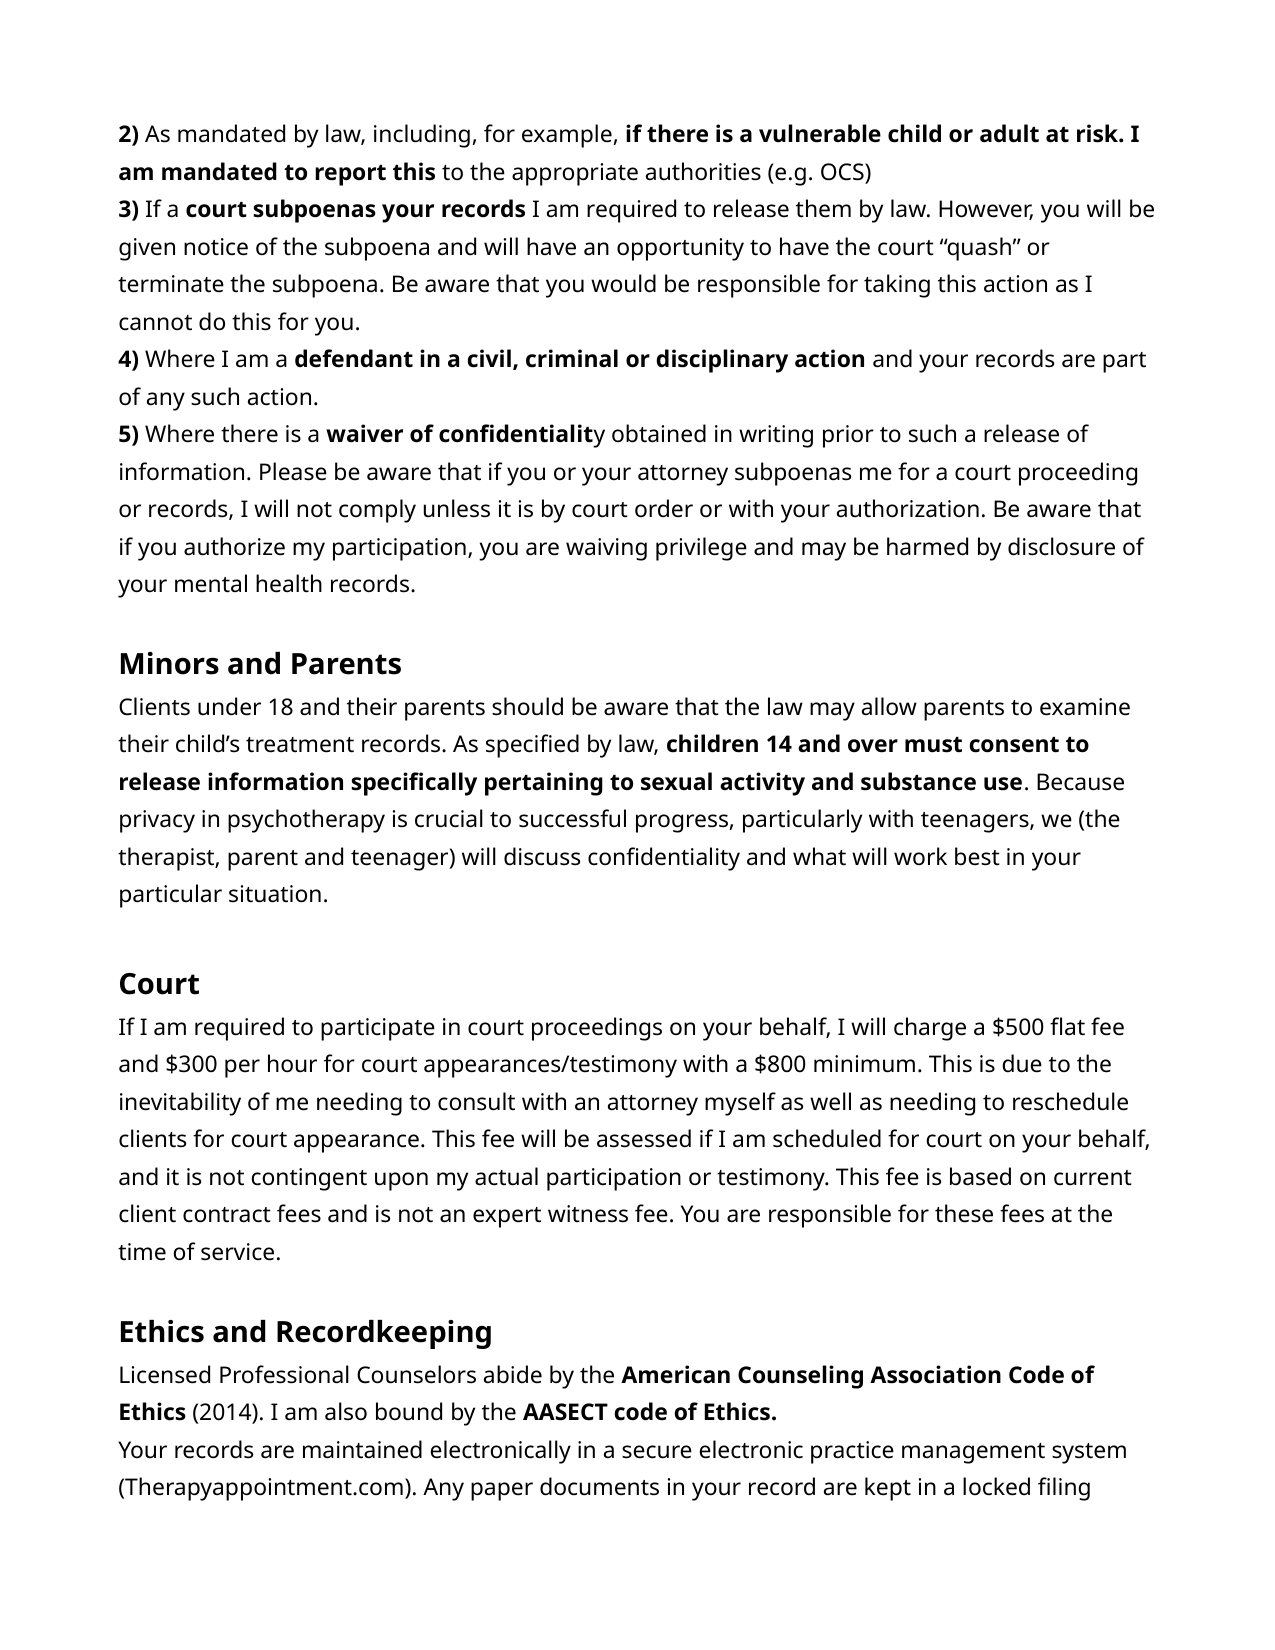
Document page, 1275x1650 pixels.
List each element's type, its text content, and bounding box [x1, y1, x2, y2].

text 3) If a court subpoenas your records I am required to release them by law. However, you will be given notice of the subpoena and will have an opportunity to have the court “quash” or terminate the subpoena. Be aware that you would be responsible for taking this action as I cannot do this for you. [118, 193, 1157, 337]
text Ethics and Recordkeeping [118, 1311, 1157, 1351]
text Licensed Professional Counselors abide by the American Counseling Association Code of Ethics (2014). I am also bound by the AASECT code of Ethics. [118, 1358, 1157, 1427]
text Your records are maintained electronically in a secure electronic practice management system [118, 1433, 1157, 1465]
text Minors and Parents [118, 643, 1157, 683]
text Clients under 18 and their parents should be aware that the law may allow parents to examine their child’s treatment records. As specified by law, children 14 and over must consent to release information specifically pertaining to sexual activity and substance use. Because privacy in psychotherapy is crucial to successful progress, particularly with teenagers, we (the therapist, parent and teenager) will discuss confidentiality and what will work best in your particular situation. [118, 691, 1157, 909]
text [118, 1471, 1157, 1502]
text information. Please be aware that if you or your attorney subpoenas me for a court proceeding or records, I will not comply unless it is by court order or with your authorization. Be aware that if you authorize my participation, you are waiving privilege and may be harmed by disclosure of your mental health records. [118, 456, 1157, 599]
text 2) As mandated by law, including, for example, if there is a vulnerable child or adult at risk. I am mandated to report this to the appropriate authorities (e.g. OCS) [118, 118, 1157, 187]
text If I am required to participate in court proceedings on your behalf, I will charge a $500 flat fee and $300 per hour for court appearances/testimony with a $800 minimum. This is due to the inevitability of me needing to consult with an attorney myself as well as needing to reschedule clients for court appearance. This fee will be assessed if I am scheduled for court on your behalf, and it is not contingent upon my actual participation or testimony. This fee is based on current client contract fees and is not an expert witness fee. You are responsible for these fees at the time of service. [118, 1011, 1157, 1267]
text Court [118, 963, 1157, 1003]
text 5) Where there is a waiver of confidentiality obtained in writing prior to such a release of [118, 418, 1157, 449]
text 4) Where I am a defendant in a civil, criminal or disciplinary action and your records are part of any such action. [118, 343, 1157, 412]
